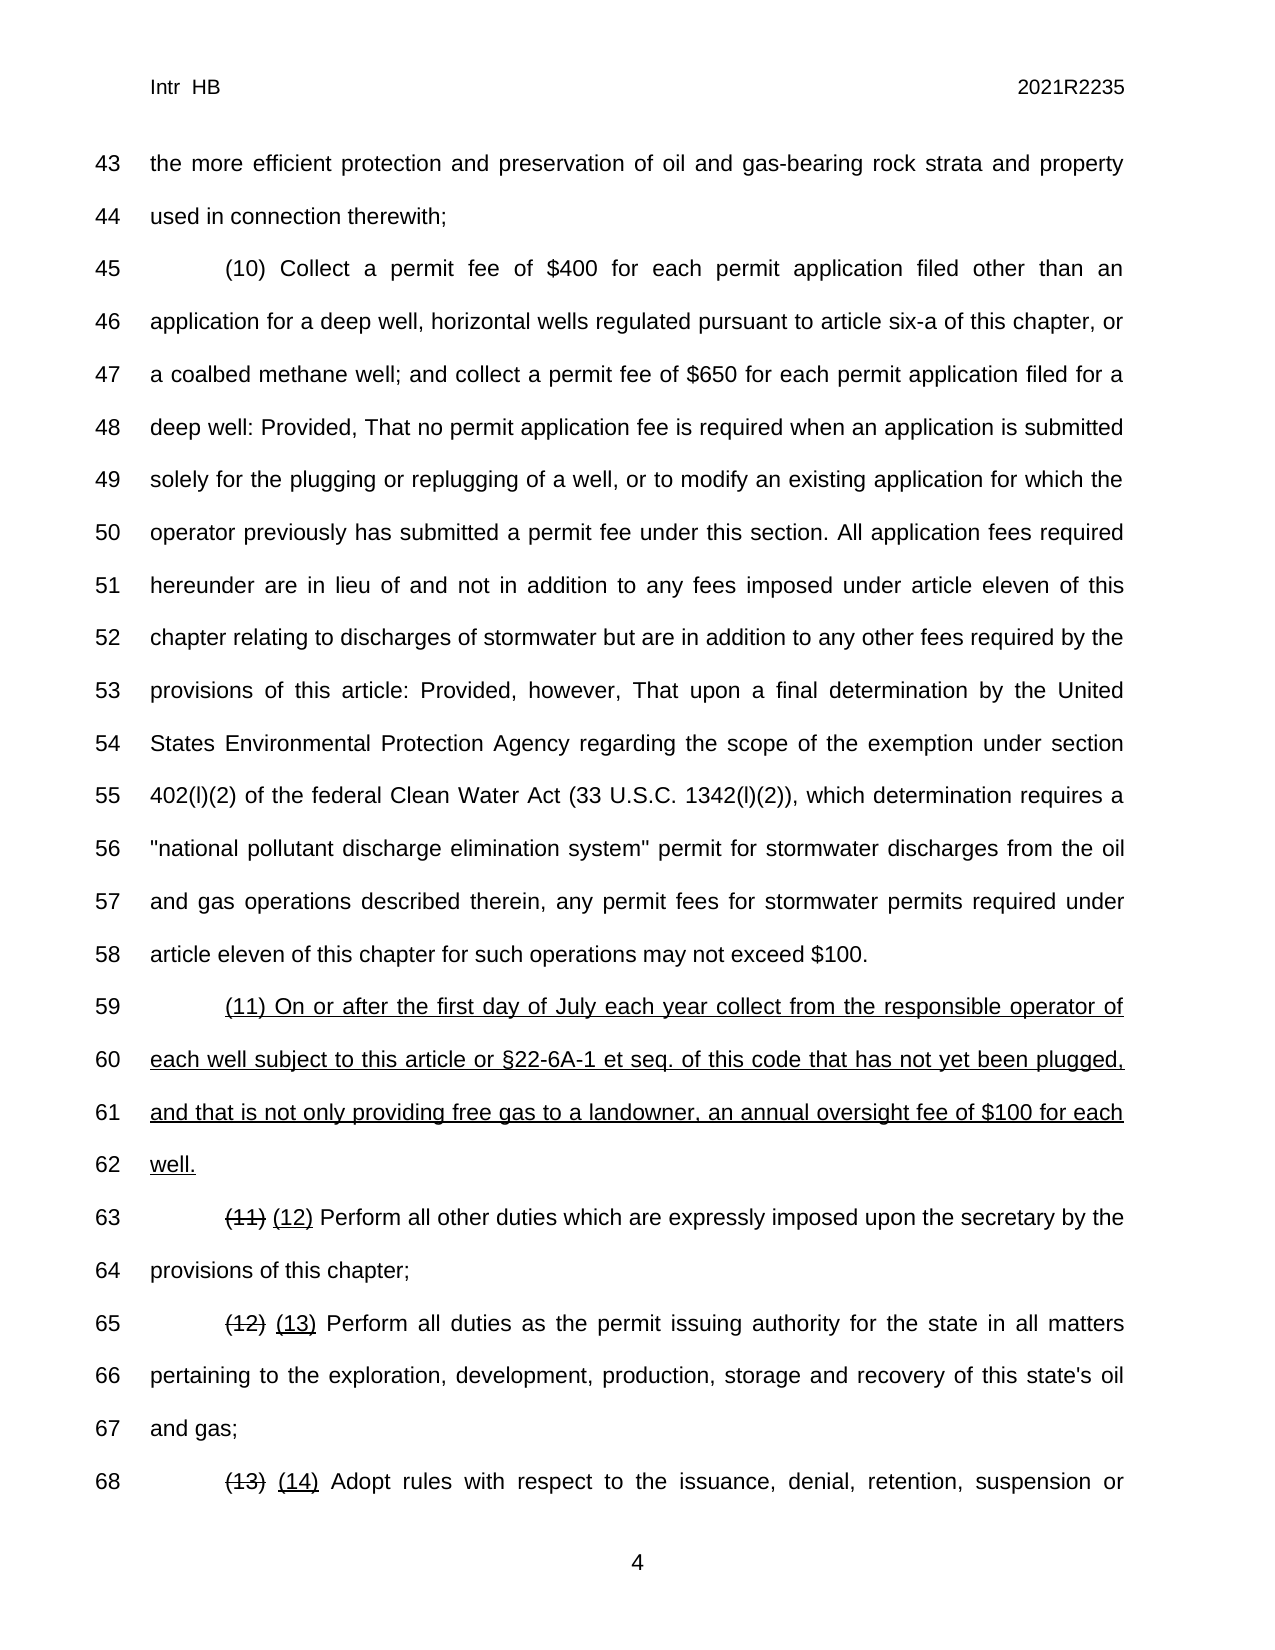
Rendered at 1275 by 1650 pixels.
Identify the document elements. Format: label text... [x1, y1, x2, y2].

text (11) On or after the first day of July each year collect from the responsible operator of each well subject to this article or §22-6A-1 et seq. of this code that has not yet been plugged, and that is not only providing free gas to a landowner, an annual oversight fee of $100 for each well. [150, 1070, 1125, 1178]
text (11) (12) Perform all other duties which are expressly imposed upon the secretary by the provisions of this chapter; [150, 1204, 1125, 1283]
text (10) Collect a permit fee of $400 for each permit application filed other than an application for a deep well, horizontal wells regulated pursuant to article six-a of this chapter, or a coalbed methane well; and collect a permit fee of $650 for each permit application filed for a deep well: Provided, That no permit application fee is required when an application is submitted solely for the plugging or replugging of a well, or to modify an existing application for which the operator previously has submitted a permit fee under this section. All application fees required hereunder are in lieu of and not in addition to any fees imposed under article eleven of this chapter relating to discharges of stormwater but are in addition to any other fees required by the provisions of this article: Provided, however, That upon a final determination by the United States Environmental Protection Agency regarding the scope of the exemption under section 402(l)(2) of the federal Clean Water Act (33 U.S.C. 1342(l)(2)), which determination requires a national pollutant discharge elimination system permit for stormwater discharges from the oil and gas operations described therein, any permit fees for stormwater permits required under article eleven of this chapter for such operations may not exceed $100. [150, 255, 1125, 967]
text (12) (13) Perform all duties as the permit issuing authority for the state in all matters pertaining to the exploration, development, production, storage and recovery of this state's oil and gas; [150, 1309, 1125, 1441]
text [150, 150, 1125, 229]
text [150, 1468, 1125, 1494]
text (11) On or after the first day of July each year collect from the responsible operator of each well subject to this article or §22-6A-1 et seq. of this code that has not yet been plugged, and that is not only providing free gas to a landowner, an annual oversight fee of $100 for each well. [150, 993, 1125, 1069]
